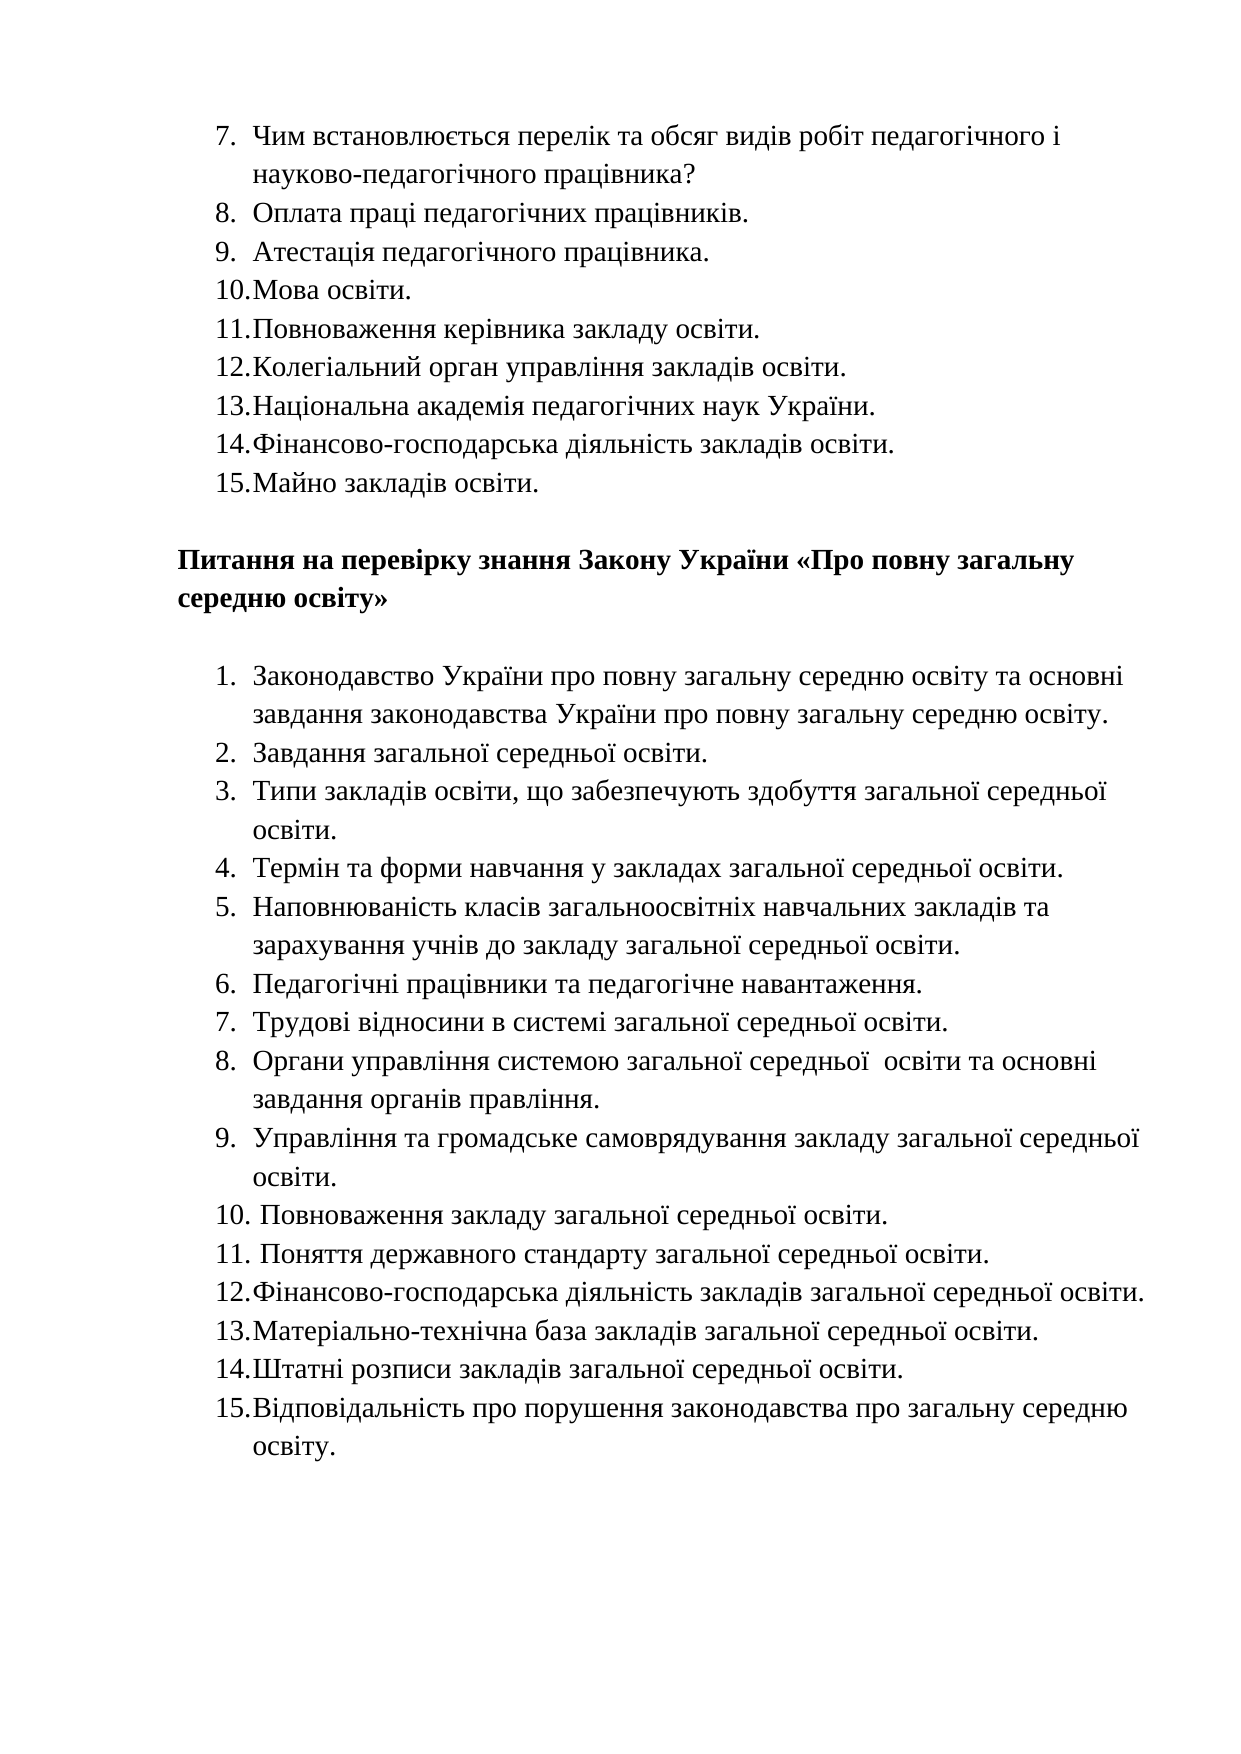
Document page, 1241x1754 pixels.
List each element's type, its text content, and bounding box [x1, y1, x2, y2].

list Колегіальний орган управління закладів освіти. [215, 349, 1152, 383]
list Завдання загальної середньої освіти. [215, 735, 1152, 768]
list Педагогічні працівники та педагогічне навантаження. [215, 966, 1152, 999]
list Національна академія педагогічних наук України. [215, 388, 1152, 421]
list Повноваження закладу загальної середньої освіти. [215, 1197, 1152, 1231]
list Типи закладів освіти, що забезпечують здобуття загальної середньої освіти. [215, 773, 1152, 845]
list Відповідальність про порушення законодавства про загальну середню освіту. [215, 1390, 1152, 1462]
list Законодавство України про повну загальну середню освіту та основні завдання законодавства України про повну загальну середню освіту. [215, 658, 1152, 730]
list Оплата праці педагогічних працівників. [215, 195, 1152, 229]
list Мова освіти. [215, 272, 1152, 306]
list Майно закладів освіти. [215, 465, 1152, 498]
list Управління та громадське самоврядування закладу загальної середньої освіти. [215, 1120, 1152, 1192]
list Наповнюваність класів загальноосвітніх навчальних закладів та зарахування учнів до закладу загальної середньої освіти. [215, 889, 1152, 961]
list Штатні розписи закладів загальної середньої освіти. [215, 1351, 1152, 1385]
list Поняття державного стандарту загальної середньої освіти. [215, 1236, 1152, 1269]
list Трудові відносини в системі загальної середньої освіти. [215, 1004, 1152, 1038]
list Повноваження керівника закладу освіти. [215, 311, 1152, 344]
list Матеріально-технічна база закладів загальної середньої освіти. [215, 1313, 1152, 1346]
text Питання на перевірку знання Закону України «Про повну загальну середню освіту» [177, 542, 1152, 614]
list Атестація педагогічного працівника. [215, 234, 1152, 267]
list Фінансово-господарська діяльність закладів освіти. [215, 426, 1152, 460]
list Органи управління системою загальної середньої освіти та основні завдання органів правління. [215, 1043, 1152, 1115]
list Чим встановлюється перелік та обсяг видів робіт педагогічного і науково-педагогічного працівника? [215, 118, 1152, 190]
list Фінансово-господарська діяльність закладів загальної середньої освіти. [215, 1274, 1152, 1308]
list Термін та форми навчання у закладах загальної середньої освіти. [215, 850, 1152, 884]
